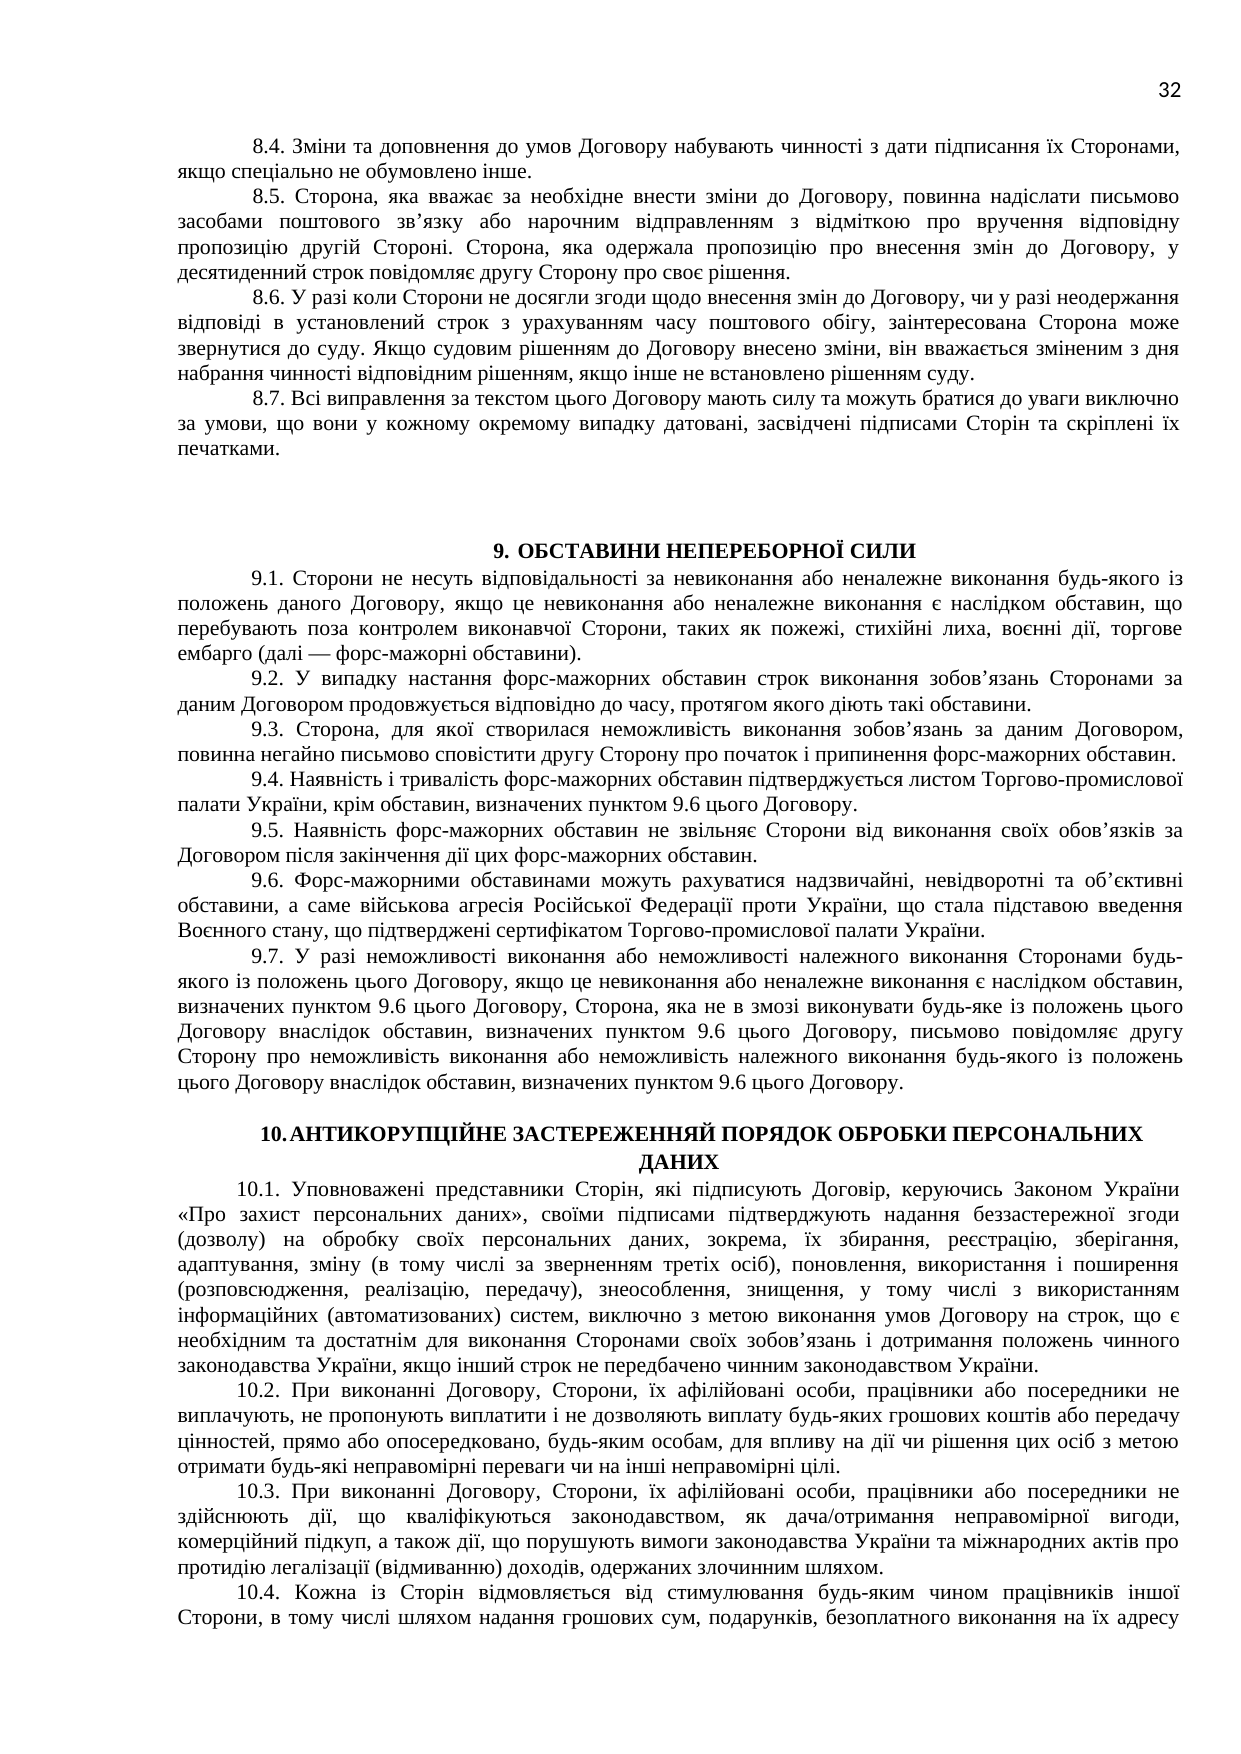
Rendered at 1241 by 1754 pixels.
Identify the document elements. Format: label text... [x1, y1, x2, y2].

text 9.2. У випадку настання форс-мажорних обставин строк виконання зобов’язань Сторонами за даним Договором продовжується відповідно до часу, протягом якого діють такі обставини. [177, 665, 1184, 716]
text 9.6. Форс-мажорними обставинами можуть рахуватися надзвичайні, невідворотні та об’єктивні обставини, а саме військова агресія Російської Федерації проти України, що стала підставою введення Воєнного стану, що підтверджені сертифікатом Торгово-промислової палати України. [177, 867, 1185, 943]
text 10.1. Уповноважені представники Сторін, які підписують Договір, керуючись Законом України «Про захист персональних даних», своїми підписами підтверджують надання беззастережної згоди (дозволу) на обробку своїх персональних даних, зокрема, їх збирання, реєстрацію, зберігання, адаптування, зміну (в тому числі за зверненням третіх осіб), поновлення, використання і поширення (розповсюдження, реалізацію, передачу), знеособлення, знищення, у тому числі з використанням інформаційних (автоматизованих) систем, виключно з метою виконання умов Договору на строк, що є необхідним та достатнім для виконання Сторонами своїх зобов’язань і дотримання положень чинного законодавства України, якщо інший строк не передбачено чинним законодавством України. [177, 1176, 1181, 1377]
list ОБСТАВИНИ НЕПЕРЕБОРНОЇ СИЛИ [177, 536, 1181, 564]
text 9.7. У разі неможливості виконання або неможливості належного виконання Сторонами будь-якого із положень цього Договору, якщо це невиконання або неналежне виконання є наслідком обставин, визначених пунктом 9.6 цього Договору, Сторона, яка не в змозі виконувати будь-яке із положень цього Договору внаслідок обставин, визначених пунктом 9.6 цього Договору, письмово повідомляє другу Сторону про неможливість виконання або неможливість належного виконання будь-якого із положень цього Договору внаслідок обставин, визначених пунктом 9.6 цього Договору. [177, 943, 1185, 1094]
text 8.7. Всі виправлення за текстом цього Договору мають силу та можуть братися до уваги виключно за умови, що вони у кожному окремому випадку датовані, засвідчені підписами Сторін та скріплені їх печатками. [177, 385, 1181, 461]
text 9.5. Наявність форс-мажорних обставин не звільняє Сторони від виконання своїх обов’язків за Договором після закінчення дії цих форс-мажорних обставин. [177, 817, 1185, 867]
text 8.5. Сторона, яка вважає за необхідне внести зміни до Договору, повинна надіслати письмово засобами поштового зв’язку або нарочним відправленням з відміткою про вручення відповідну пропозицію другій Стороні. Сторона, яка одержала пропозицію про внесення змін до Договору, у десятиденний строк повідомляє другу Сторону про своє рішення. [177, 183, 1181, 284]
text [177, 1579, 1181, 1629]
list АНТИКОРУПЦІЙНЕ ЗАСТЕРЕЖЕННЯЙ ПОРЯДОК ОБРОБКИ ПЕРСОНАЛЬНИХ ДАНИХ [177, 1119, 1181, 1176]
text 9.4. Наявність і тривалість форс-мажорних обставин підтверджується листом Торгово-промислової палати України, крім обставин, визначених пунктом 9.6 цього Договору. [177, 766, 1185, 817]
text 9.1. Сторони не несуть відповідальності за невиконання або неналежне виконання будь-якого із положень даного Договору, якщо це невиконання або неналежне виконання є наслідком обставин, що перебувають поза контролем виконавчої Сторони, таких як пожежі, стихійні лиха, воєнні дії, торгове ембарго (далі — форс-мажорні обставини). [177, 564, 1184, 665]
text 8.4. Зміни та доповнення до умов Договору набувають чинності з дати підписання їх Сторонами, якщо спеціально не обумовлено інше. [177, 133, 1181, 183]
text 9.3. Сторона, для якої створилася неможливість виконання зобов’язань за даним Договором, повинна негайно письмово сповістити другу Сторону про початок і припинення форс-мажорних обставин. [177, 716, 1185, 766]
text 10.3. При виконанні Договору, Сторони, їх афілійовані особи, працівники або посередники не здійснюють дії, що кваліфікуються законодавством, як дача/отримання неправомірної вигоди, комерційний підкуп, а також дії, що порушують вимоги законодавства України та міжнародних актів про протидію легалізації (відмиванню) доходів, одержаних злочинним шляхом. [177, 1478, 1181, 1579]
text 8.6. У разі коли Сторони не досягли згоди щодо внесення змін до Договору, чи у разі неодержання відповіді в установлений строк з урахуванням часу поштового обігу, заінтересована Сторона може звернутися до суду. Якщо судовим рішенням до Договору внесено зміни, він вважається зміненим з дня набрання чинності відповідним рішенням, якщо інше не встановлено рішенням суду. [177, 284, 1181, 385]
text 10.2. При виконанні Договору, Сторони, їх афілійовані особи, працівники або посередники не виплачують, не пропонують виплатити і не дозволяють виплату будь-яких грошових коштів або передачу цінностей, прямо або опосередковано, будь-яким особам, для впливу на дії чи рішення цих осіб з метою отримати будь-які неправомірні переваги чи на інші неправомірні цілі. [177, 1377, 1181, 1478]
